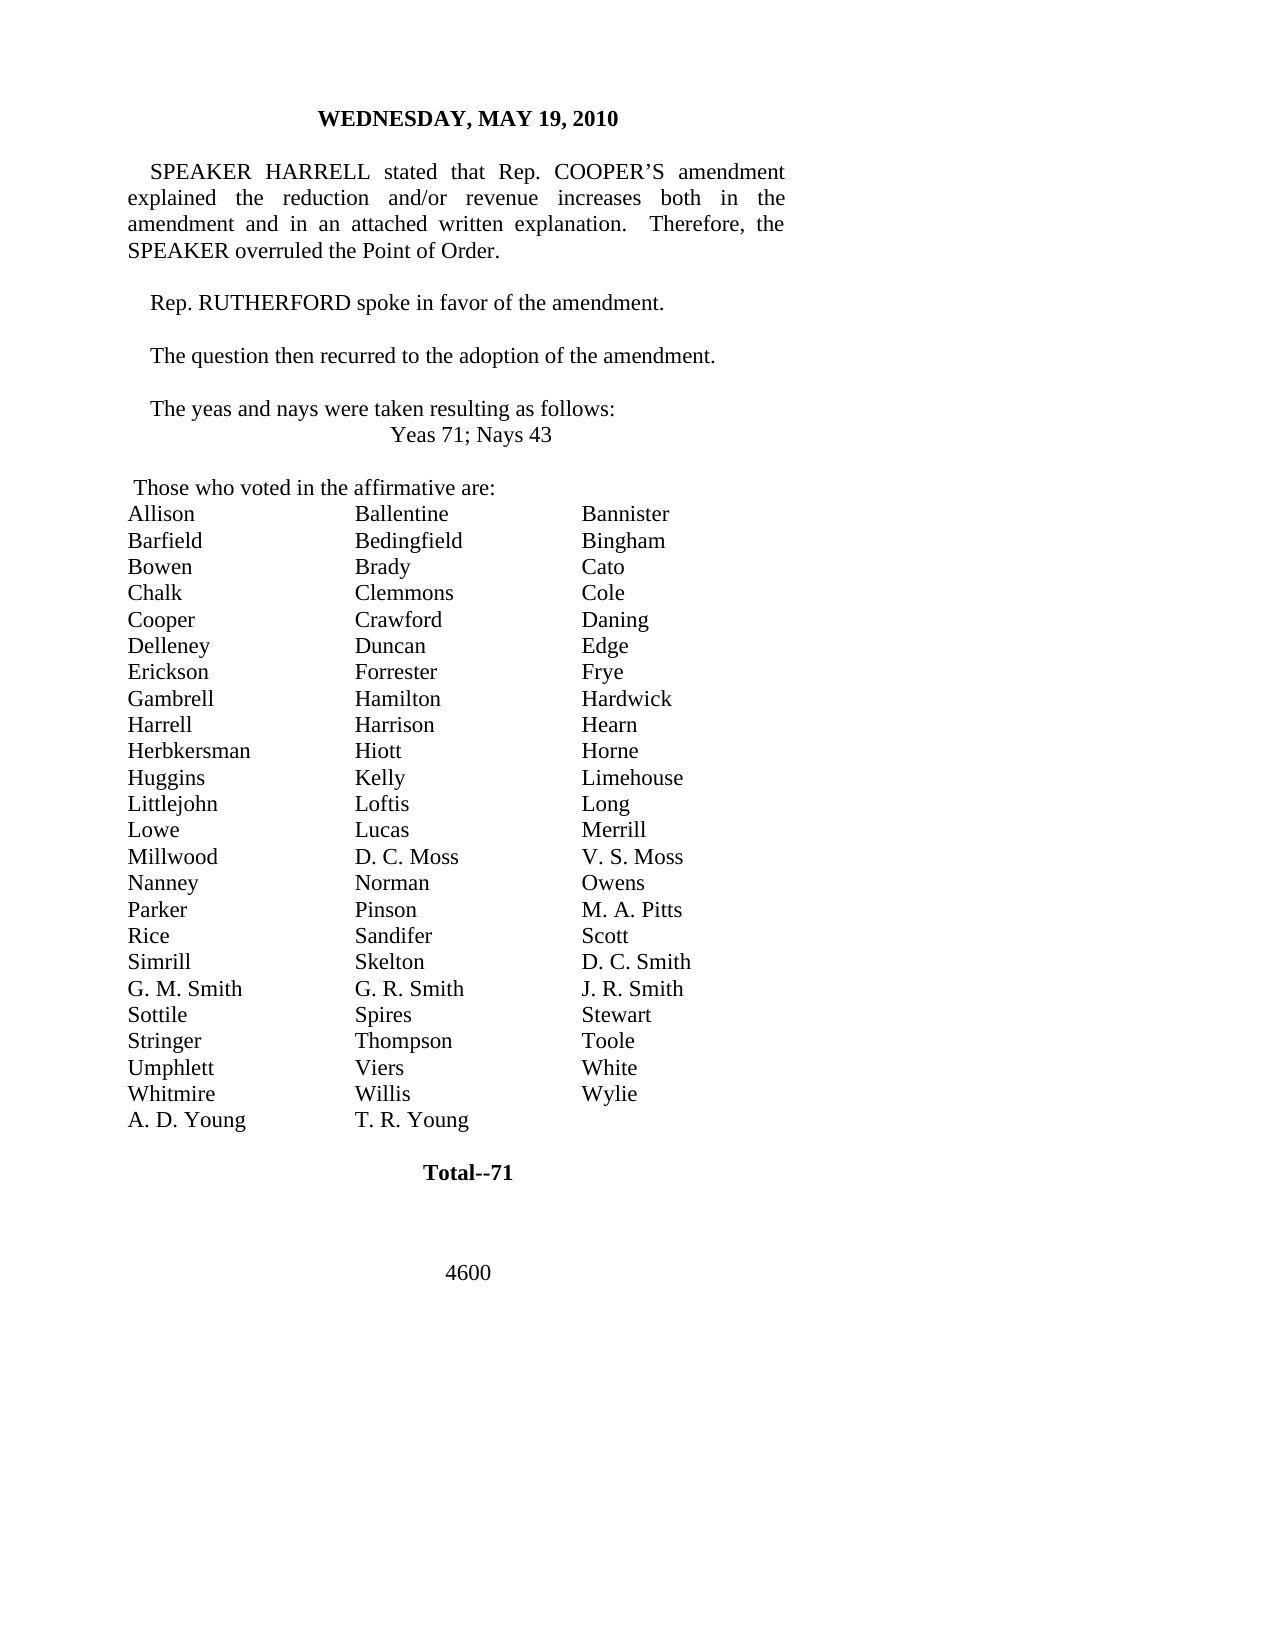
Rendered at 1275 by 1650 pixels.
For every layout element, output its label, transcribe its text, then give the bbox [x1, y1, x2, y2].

text Rep. RUTHERFORD spoke in favor of the amendment. [127, 289, 786, 316]
text The question then recurred to the adoption of the amendment. [127, 342, 786, 368]
text Total--71 [127, 1159, 786, 1186]
text The yeas and nays were taken resulting as follows: [127, 395, 786, 421]
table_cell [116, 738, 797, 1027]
text Those who voted in the affirmative are: [127, 474, 786, 500]
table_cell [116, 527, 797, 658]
text SPEAKER HARRELL stated that Rep. COOPER’S amendment explained the reduction and/or revenue increases both in the amendment and in an attached written explanation. Therefore, the SPEAKER overruled the Point of Order. [127, 158, 786, 263]
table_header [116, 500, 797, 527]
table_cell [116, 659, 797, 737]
text Yeas 71; Nays 43 [127, 421, 786, 448]
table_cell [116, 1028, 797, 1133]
